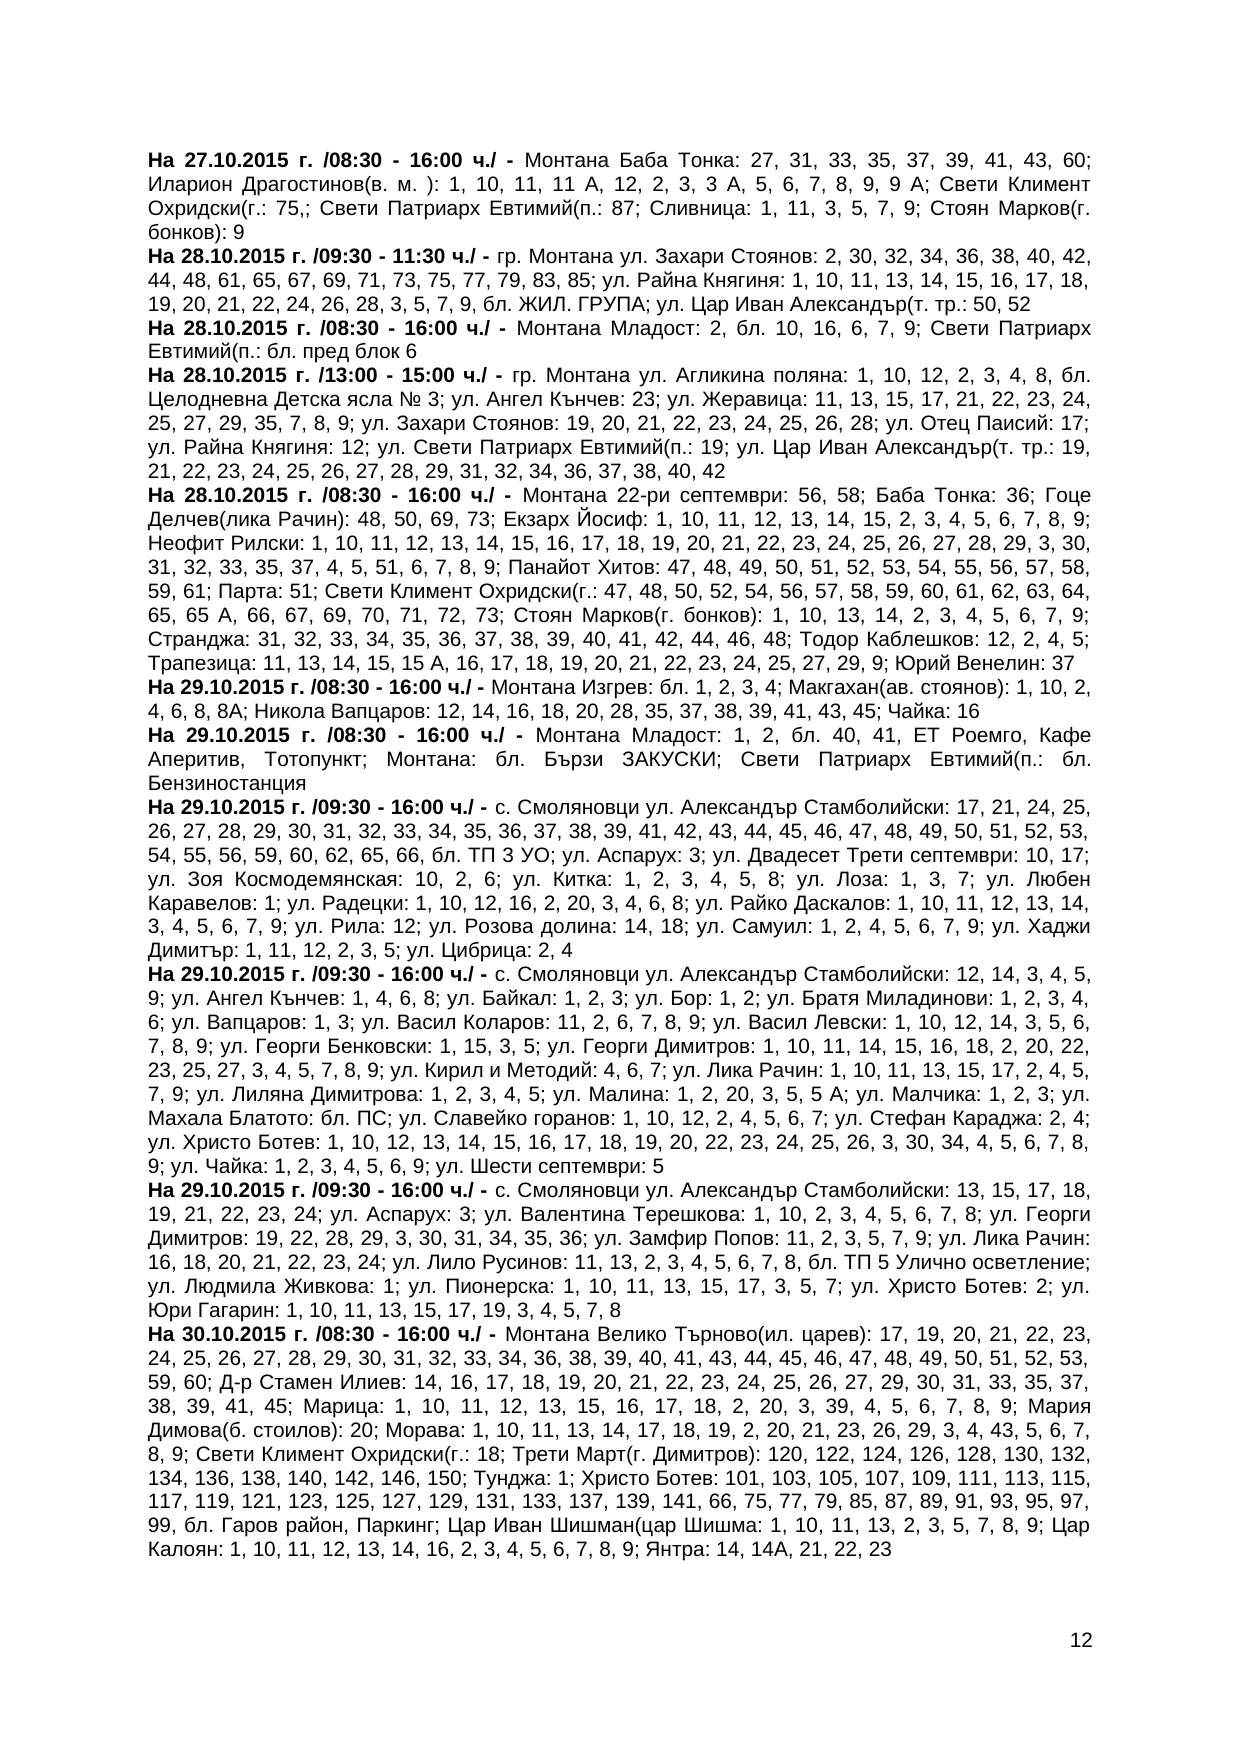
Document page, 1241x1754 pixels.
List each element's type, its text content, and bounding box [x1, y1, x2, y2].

text На 30.10.2015 г. /08:30 - 16:00 ч./ - Монтана Велико Търново(ил. царев): 17, 19, 20, 21, 22, 23, 24, 25, 26, 27, 28, 29, 30, 31, 32, 33, 34, 36, 38, 39, 40, 41, 43, 44, 45, 46, 47, 48, 49, 50, 51, 52, 53, 59, 60; Д-р Стамен Илиев: 14, 16, 17, 18, 19, 20, 21, 22, 23, 24, 25, 26, 27, 29, 30, 31, 33, 35, 37, 38, 39, 41, 45; Марица: 1, 10, 11, 12, 13, 15, 16, 17, 18, 2, 20, 3, 39, 4, 5, 6, 7, 8, 9; Мария Димова(б. стоилов): 20; Морава: 1, 10, 11, 13, 14, 17, 18, 19, 2, 20, 21, 23, 26, 29, 3, 4, 43, 5, 6, 7, 8, 9; Свети Климент Охридски(г.: 18; Трети Март(г. Димитров): 120, 122, 124, 126, 128, 130, 132, 134, 136, 138, 140, 142, 146, 150; Тунджа: 1; Христо Ботев: 101, 103, 105, 107, 109, 111, 113, 115, 117, 119, 121, 123, 125, 127, 129, 131, 133, 137, 139, 141, 66, 75, 77, 79, 85, 87, 89, 91, 93, 95, 97, 99, бл. Гаров район, Паркинг; Цар Иван Шишман(цар Шишма: 1, 10, 11, 13, 2, 3, 5, 7, 8, 9; Цар Калоян: 1, 10, 11, 12, 13, 14, 16, 2, 3, 4, 5, 6, 7, 8, 9; Янтра: 14, 14А, 21, 22, 23 [148, 1322, 1093, 1561]
text На 29.10.2015 г. /09:30 - 16:00 ч./ - с. Смоляновци ул. Александър Стамболийски: 17, 21, 24, 25, 26, 27, 28, 29, 30, 31, 32, 33, 34, 35, 36, 37, 38, 39, 41, 42, 43, 44, 45, 46, 47, 48, 49, 50, 51, 52, 53, 54, 55, 56, 59, 60, 62, 65, 66, бл. ТП 3 УО; ул. Аспарух: 3; ул. Двадесет Трети септември: 10, 17; ул. Зоя Космодемянская: 10, 2, 6; ул. Китка: 1, 2, 3, 4, 5, 8; ул. Лоза: 1, 3, 7; ул. Любен Каравелов: 1; ул. Радецки: 1, 10, 12, 16, 2, 20, 3, 4, 6, 8; ул. Райко Даскалов: 1, 10, 11, 12, 13, 14, 3, 4, 5, 6, 7, 9; ул. Рила: 12; ул. Розова долина: 14, 18; ул. Самуил: 1, 2, 4, 5, 6, 7, 9; ул. Хаджи Димитър: 1, 11, 12, 2, 3, 5; ул. Цибрица: 2, 4 [148, 794, 1093, 962]
text На 28.10.2015 г. /08:30 - 16:00 ч./ - Монтана 22-ри септември: 56, 58; Баба Тонка: 36; Гоце Делчев(лика Рачин): 48, 50, 69, 73; Екзарх Йосиф: 1, 10, 11, 12, 13, 14, 15, 2, 3, 4, 5, 6, 7, 8, 9; Неофит Рилски: 1, 10, 11, 12, 13, 14, 15, 16, 17, 18, 19, 20, 21, 22, 23, 24, 25, 26, 27, 28, 29, 3, 30, 31, 32, 33, 35, 37, 4, 5, 51, 6, 7, 8, 9; Панайот Хитов: 47, 48, 49, 50, 51, 52, 53, 54, 55, 56, 57, 58, 59, 61; Парта: 51; Свети Климент Охридски(г.: 47, 48, 50, 52, 54, 56, 57, 58, 59, 60, 61, 62, 63, 64, 65, 65 А, 66, 67, 69, 70, 71, 72, 73; Стоян Марков(г. бонков): 1, 10, 13, 14, 2, 3, 4, 5, 6, 7, 9; Странджа: 31, 32, 33, 34, 35, 36, 37, 38, 39, 40, 41, 42, 44, 46, 48; Тодор Каблешков: 12, 2, 4, 5; Трапезица: 11, 13, 14, 15, 15 А, 16, 17, 18, 19, 20, 21, 22, 23, 24, 25, 27, 29, 9; Юрий Венелин: 37 [148, 483, 1093, 675]
text На 28.10.2015 г. /08:30 - 16:00 ч./ - Монтана Младост: 2, бл. 10, 16, 6, 7, 9; Свети Патриарх Евтимий(п.: бл. пред блок 6 [148, 315, 1093, 363]
text На 28.10.2015 г. /09:30 - 11:30 ч./ - гр. Монтана ул. Захари Стоянов: 2, 30, 32, 34, 36, 38, 40, 42, 44, 48, 61, 65, 67, 69, 71, 73, 75, 77, 79, 83, 85; ул. Райна Княгиня: 1, 10, 11, 13, 14, 15, 16, 17, 18, 19, 20, 21, 22, 24, 26, 28, 3, 5, 7, 9, бл. ЖИЛ. ГРУПА; ул. Цар Иван Александър(т. тр.: 50, 52 [148, 243, 1093, 315]
text На 29.10.2015 г. /09:30 - 16:00 ч./ - с. Смоляновци ул. Александър Стамболийски: 12, 14, 3, 4, 5, 9; ул. Ангел Кънчев: 1, 4, 6, 8; ул. Байкал: 1, 2, 3; ул. Бор: 1, 2; ул. Братя Миладинови: 1, 2, 3, 4, 6; ул. Вапцаров: 1, 3; ул. Васил Коларов: 11, 2, 6, 7, 8, 9; ул. Васил Левски: 1, 10, 12, 14, 3, 5, 6, 7, 8, 9; ул. Георги Бенковски: 1, 15, 3, 5; ул. Георги Димитров: 1, 10, 11, 14, 15, 16, 18, 2, 20, 22, 23, 25, 27, 3, 4, 5, 7, 8, 9; ул. Кирил и Методий: 4, 6, 7; ул. Лика Рачин: 1, 10, 11, 13, 15, 17, 2, 4, 5, 7, 9; ул. Лиляна Димитрова: 1, 2, 3, 4, 5; ул. Малина: 1, 2, 20, 3, 5, 5 А; ул. Малчика: 1, 2, 3; ул. Махала Блатото: бл. ПС; ул. Славейко горанов: 1, 10, 12, 2, 4, 5, 6, 7; ул. Стефан Караджа: 2, 4; ул. Христо Ботев: 1, 10, 12, 13, 14, 15, 16, 17, 18, 19, 20, 22, 23, 24, 25, 26, 3, 30, 34, 4, 5, 6, 7, 8, 9; ул. Чайка: 1, 2, 3, 4, 5, 6, 9; ул. Шести септември: 5 [148, 962, 1093, 1178]
text На 29.10.2015 г. /08:30 - 16:00 ч./ - Монтана Младост: 1, 2, бл. 40, 41, ЕТ Роемго, Кафе Аперитив, Тотопункт; Монтана: бл. Бързи ЗАКУСКИ; Свети Патриарх Евтимий(п.: бл. Бензиностанция [148, 723, 1093, 794]
text На 29.10.2015 г. /09:30 - 16:00 ч./ - с. Смоляновци ул. Александър Стамболийски: 13, 15, 17, 18, 19, 21, 22, 23, 24; ул. Аспарух: 3; ул. Валентина Терешкова: 1, 10, 2, 3, 4, 5, 6, 7, 8; ул. Георги Димитров: 19, 22, 28, 29, 3, 30, 31, 34, 35, 36; ул. Замфир Попов: 11, 2, 3, 5, 7, 9; ул. Лика Рачин: 16, 18, 20, 21, 22, 23, 24; ул. Лило Русинов: 11, 13, 2, 3, 4, 5, 6, 7, 8, бл. ТП 5 Улично осветление; ул. Людмила Живкова: 1; ул. Пионерска: 1, 10, 11, 13, 15, 17, 3, 5, 7; ул. Христо Ботев: 2; ул. Юри Гагарин: 1, 10, 11, 13, 15, 17, 19, 3, 4, 5, 7, 8 [148, 1178, 1093, 1322]
text На 27.10.2015 г. /08:30 - 16:00 ч./ - Монтана Баба Тонка: 27, 31, 33, 35, 37, 39, 41, 43, 60; Иларион Драгостинов(в. м. ): 1, 10, 11, 11 А, 12, 2, 3, 3 А, 5, 6, 7, 8, 9, 9 А; Свети Климент Охридски(г.: 75,; Свети Патриарх Евтимий(п.: 87; Сливница: 1, 11, 3, 5, 7, 9; Стоян Марков(г. бонков): 9 [148, 148, 1093, 243]
text На 28.10.2015 г. /13:00 - 15:00 ч./ - гр. Монтана ул. Агликина поляна: 1, 10, 12, 2, 3, 4, 8, бл. Целодневна Детска ясла № 3; ул. Ангел Кънчев: 23; ул. Жеравица: 11, 13, 15, 17, 21, 22, 23, 24, 25, 27, 29, 35, 7, 8, 9; ул. Захари Стоянов: 19, 20, 21, 22, 23, 24, 25, 26, 28; ул. Отец Паисий: 17; ул. Райна Княгиня: 12; ул. Свети Патриарх Евтимий(п.: 19; ул. Цар Иван Александър(т. тр.: 19, 21, 22, 23, 24, 25, 26, 27, 28, 29, 31, 32, 34, 36, 37, 38, 40, 42 [148, 363, 1093, 483]
text На 29.10.2015 г. /08:30 - 16:00 ч./ - Монтана Изгрев: бл. 1, 2, 3, 4; Макгахан(ав. стоянов): 1, 10, 2, 4, 6, 8, 8А; Никола Вапцаров: 12, 14, 16, 18, 20, 28, 35, 37, 38, 39, 41, 43, 45; Чайка: 16 [148, 675, 1093, 723]
